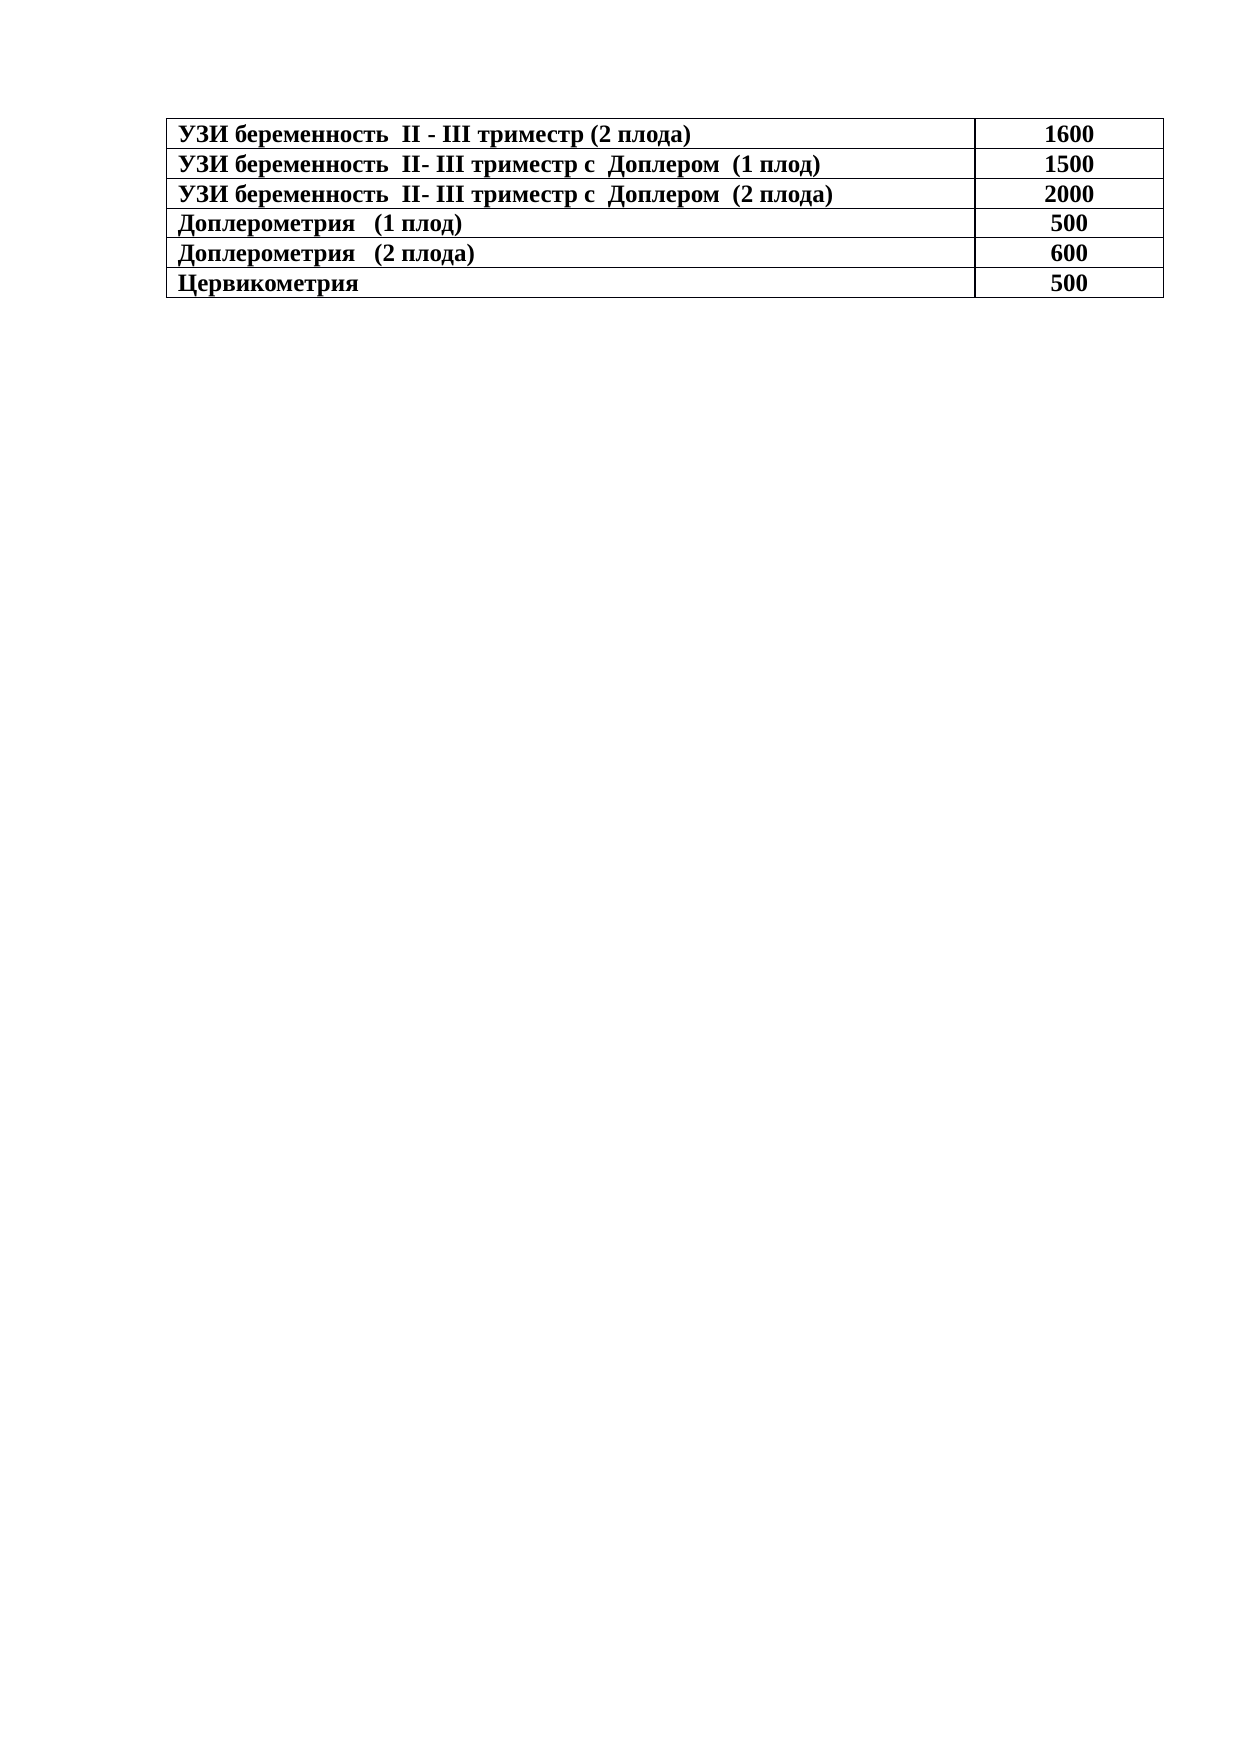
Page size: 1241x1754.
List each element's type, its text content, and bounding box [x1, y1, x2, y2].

table_cell Цервикометрия [167, 268, 974, 297]
table_cell 2000 [976, 179, 1163, 207]
table_cell УЗИ беременность II - III триместр (2 плода) [167, 119, 974, 148]
table_cell 1600 [976, 119, 1163, 148]
table_cell 600 [976, 238, 1163, 267]
table_cell УЗИ беременность II- III триместр с Доплером (1 плод) [167, 149, 974, 178]
table_cell УЗИ беременность II- III триместр с Доплером (2 плода) [167, 179, 974, 207]
table_cell Доплерометрия (2 плода) [167, 238, 974, 267]
table_cell Доплерометрия (1 плод) [167, 209, 974, 237]
table_cell 500 [976, 209, 1163, 237]
table_cell 1500 [976, 149, 1163, 178]
table_cell 500 [976, 268, 1163, 297]
